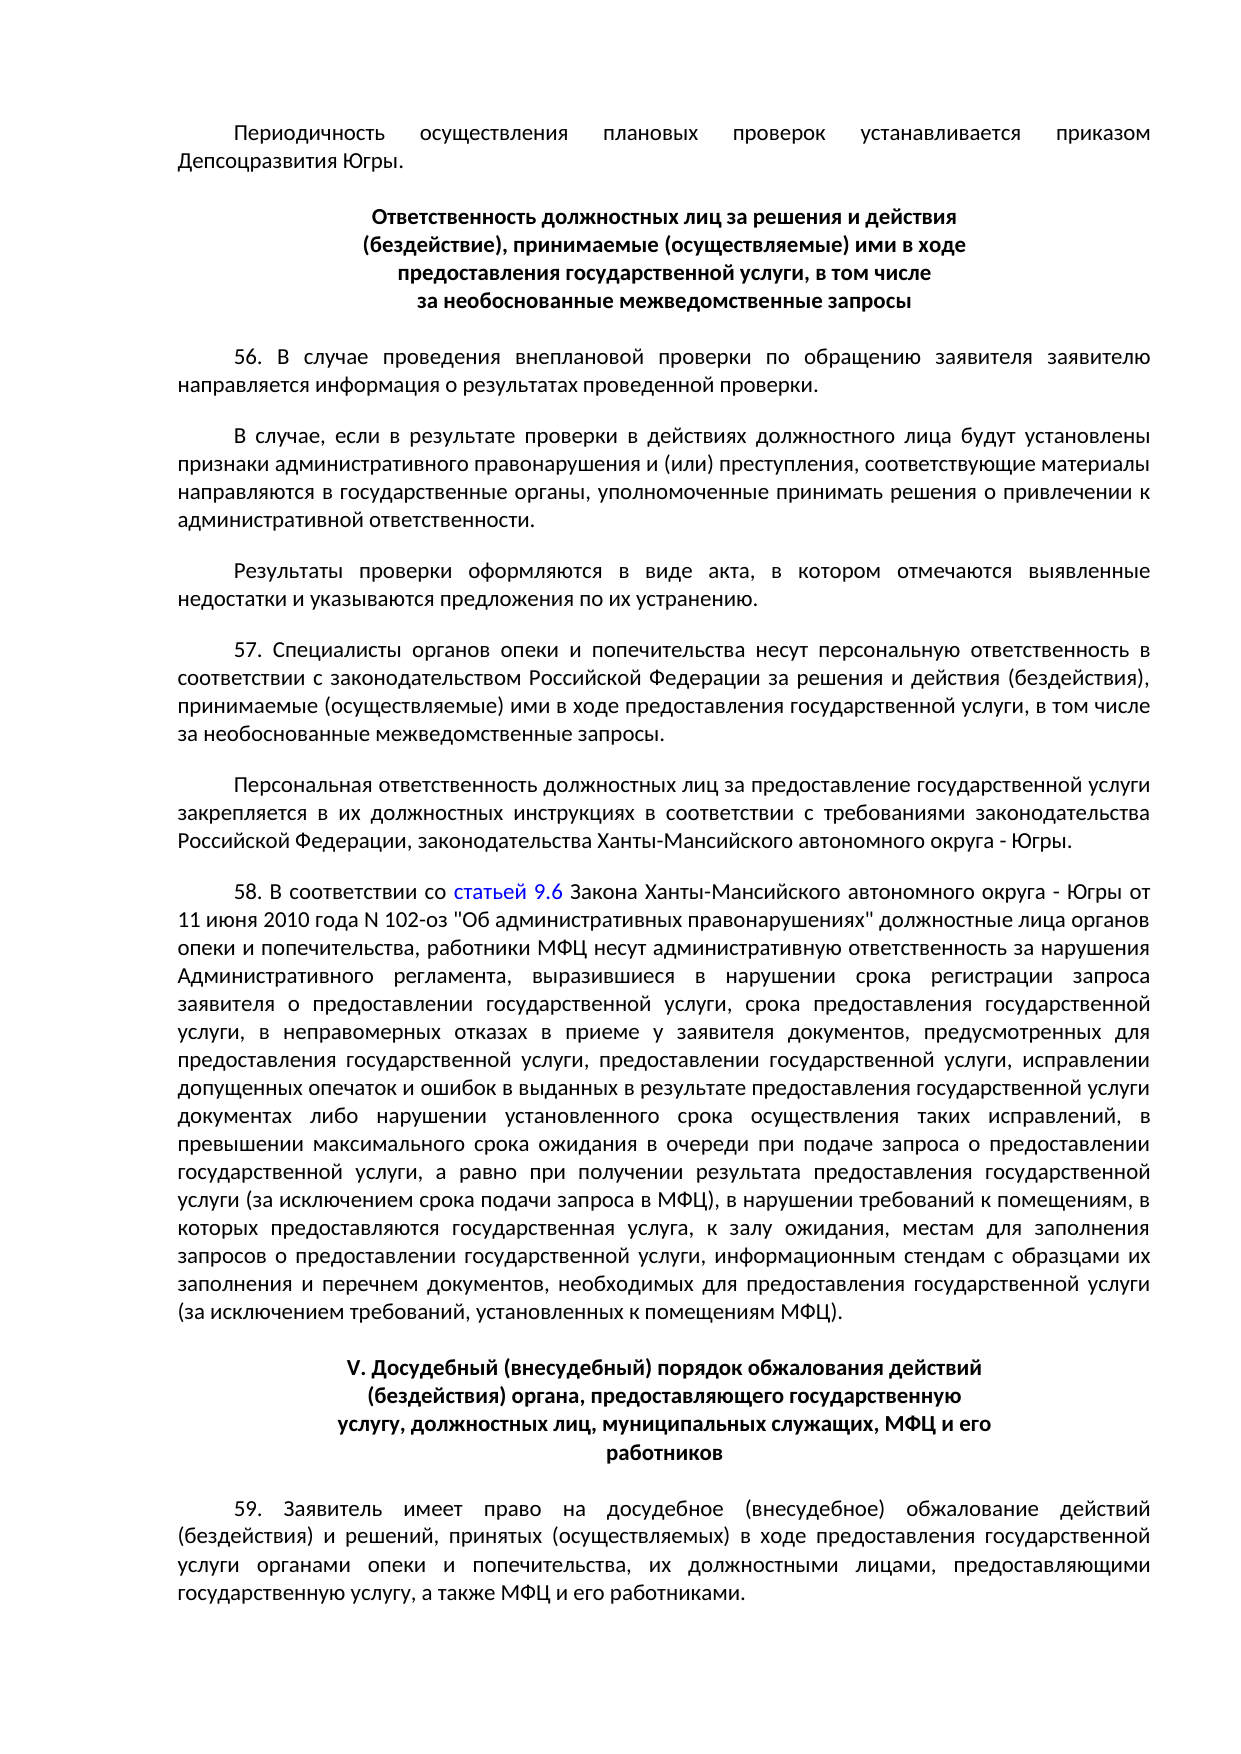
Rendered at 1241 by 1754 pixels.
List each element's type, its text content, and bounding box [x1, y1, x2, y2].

title (бездействие), принимаемые (осуществляемые) ими в ходе [177, 230, 1152, 258]
text 58. В соответствии со статьей 9.6 Закона Ханты-Мансийского автономного округа - Югры от 11 июня 2010 года N 102-оз "Об административных правонарушениях" должностные лица органов опеки и попечительства, работники МФЦ несут административную ответственность за нарушения Административного регламента, выразившиеся в нарушении срока регистрации запроса заявителя о предоставлении государственной услуги, срока предоставления государственной услуги, в неправомерных отказах в приеме у заявителя документов, предусмотренных для предоставления государственной услуги, предоставлении государственной услуги, исправлении допущенных опечаток и ошибок в выданных в результате предоставления государственной услуги документах либо нарушении установленного срока осуществления таких исправлений, в превышении максимального срока ожидания в очереди при подаче запроса о предоставлении государственной услуги, а равно при получении результата предоставления государственной услуги (за исключением срока подачи запроса в МФЦ), в нарушении требований к помещениям, в которых предоставляются государственная услуга, к залу ожидания, местам для заполнения запросов о предоставлении государственной услуги, информационным стендам с образцами их заполнения и перечнем документов, необходимых для предоставления государственной услуги (за исключением требований, установленных к помещениям МФЦ). [177, 877, 1152, 1326]
title предоставления государственной услуги, в том числе [177, 258, 1152, 286]
text 57. Специалисты органов опеки и попечительства несут персональную ответственность в соответствии с законодательством Российской Федерации за решения и действия (бездействия), принимаемые (осуществляемые) ими в ходе предоставления государственной услуги, в том числе за необоснованные межведомственные запросы. [177, 635, 1152, 747]
title Ответственность должностных лиц за решения и действия [177, 202, 1152, 230]
text Результаты проверки оформляются в виде акта, в котором отмечаются выявленные недостатки и указываются предложения по их устранению. [177, 556, 1152, 612]
title V. Досудебный (внесудебный) порядок обжалования действий [177, 1353, 1152, 1382]
text 59. Заявитель имеет право на досудебное (внесудебное) обжалование действий (бездействия) и решений, принятых (осуществляемых) в ходе предоставления государственной услуги органами опеки и попечительства, их должностными лицами, предоставляющими государственную услугу, а также МФЦ и его работниками. [177, 1494, 1152, 1606]
title услугу, должностных лиц, муниципальных служащих, МФЦ и его [177, 1409, 1152, 1438]
text В случае, если в результате проверки в действиях должностного лица будут установлены признаки административного правонарушения и (или) преступления, соответствующие материалы направляются в государственные органы, уполномоченные принимать решения о привлечении к административной ответственности. [177, 421, 1152, 533]
text 56. В случае проведения внеплановой проверки по обращению заявителя заявителю направляется информация о результатах проведенной проверки. [177, 342, 1152, 398]
title работников [177, 1438, 1152, 1466]
title (бездействия) органа, предоставляющего государственную [177, 1382, 1152, 1409]
title за необоснованные межведомственные запросы [177, 286, 1152, 314]
text Персональная ответственность должностных лиц за предоставление государственной услуги закрепляется в их должностных инструкциях в соответствии с требованиями законодательства Российской Федерации, законодательства Ханты-Мансийского автономного округа - Югры. [177, 770, 1152, 854]
text Периодичность осуществления плановых проверок устанавливается приказом Депсоцразвития Югры. [177, 118, 1152, 174]
